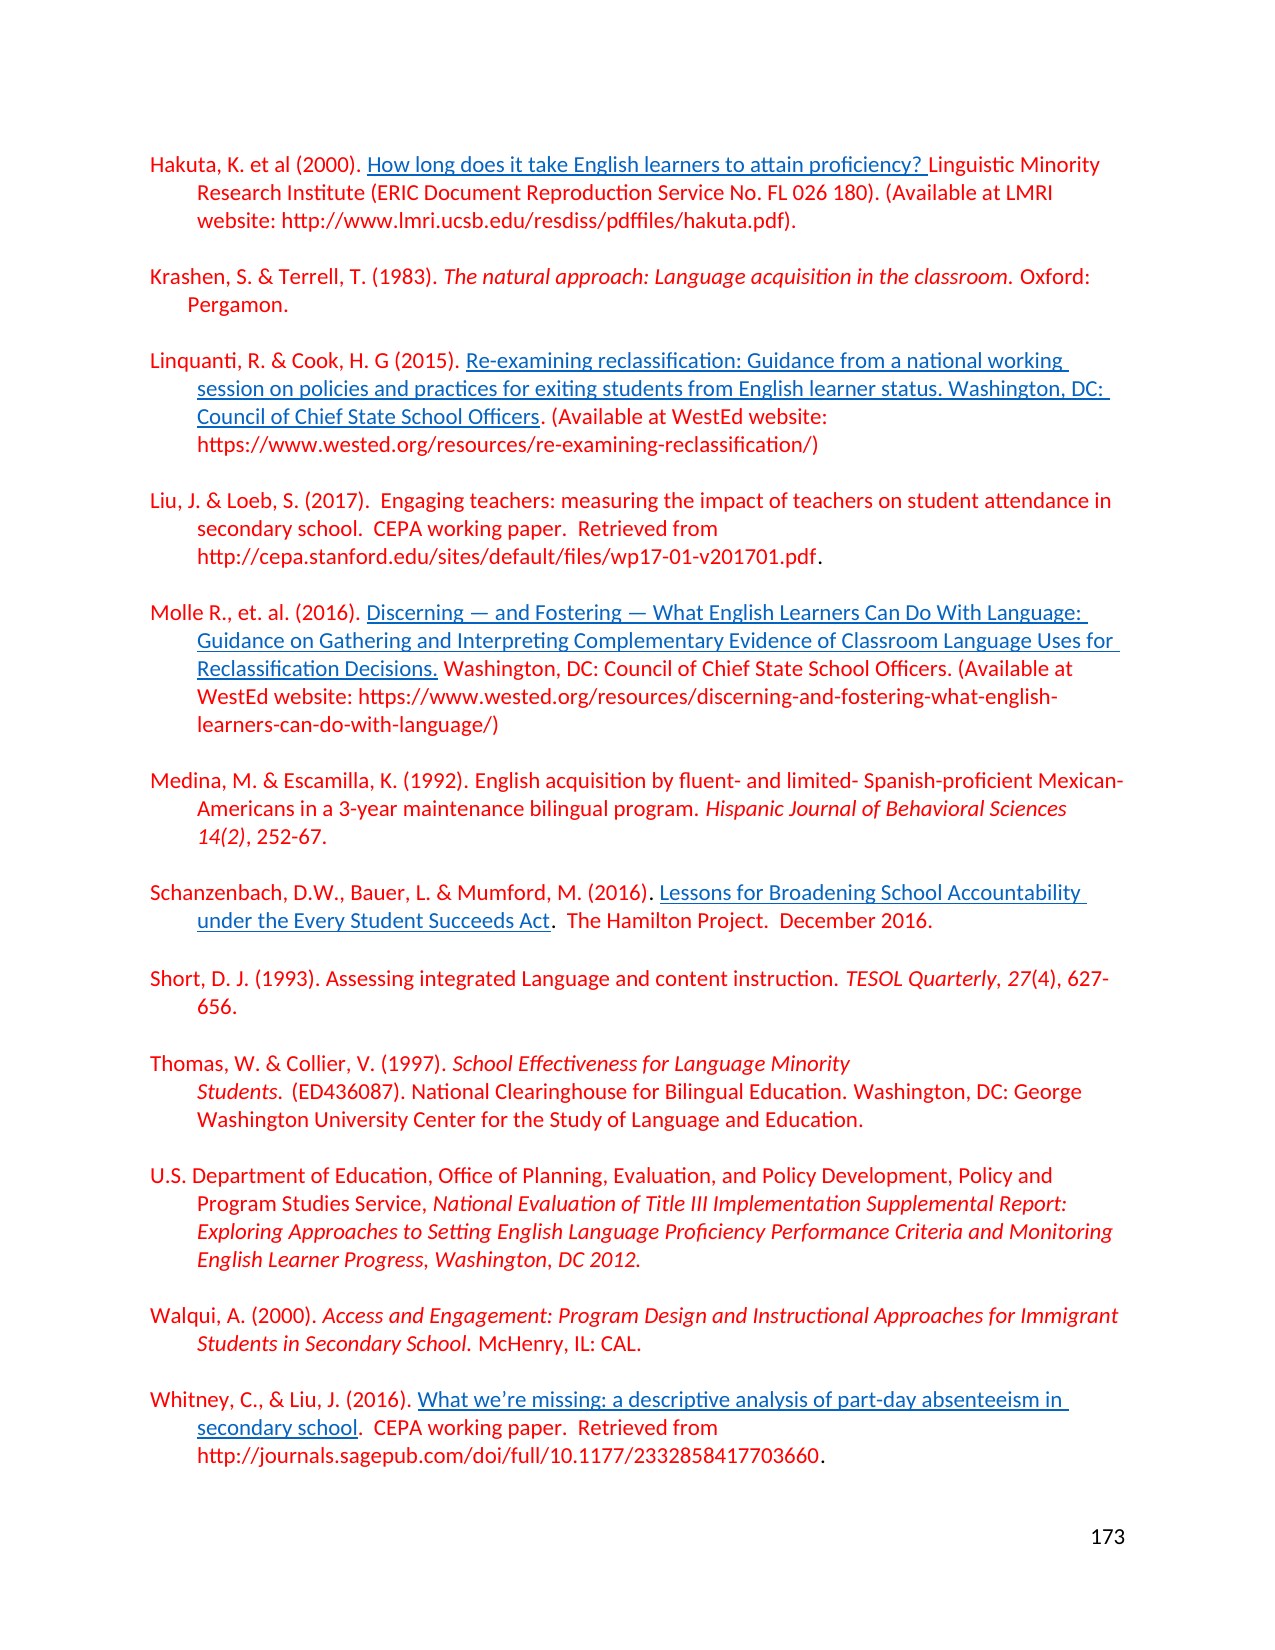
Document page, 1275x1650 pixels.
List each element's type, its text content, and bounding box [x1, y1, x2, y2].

text Short, D. J. (1993). Assessing integrated Language and content instruction. TESOL Quarterly, 27(4), 627-656. [150, 964, 1125, 1020]
text Thomas, W. & Collier, V. (1997). School Effectiveness for Language Minority Students. (ED436087). National Clearinghouse for Bilingual Education. Washington, DC: George Washington University Center for the Study of Language and Education. [150, 1049, 1125, 1133]
text U.S. Department of Education, Office of Planning, Evaluation, and Policy Development, Policy and Program Studies Service, National Evaluation of Title III Implementation Supplemental Report: Exploring Approaches to Setting English Language Proficiency Performance Criteria and Monitoring English Learner Progress, Washington, DC 2012. [150, 1161, 1125, 1273]
text Schanzenbach, D.W., Bauer, L. & Mumford, M. (2016). Lessons for Broadening School Accountability under the Every Student Succeeds Act. The Hamilton Project. December 2016. [150, 878, 1125, 934]
text Walqui, A. (2000). Access and Engagement: Program Design and Instructional Approaches for Immigrant Students in Secondary School. McHenry, IL: CAL. [150, 1301, 1125, 1357]
text Molle R., et. al. (2016). Discerning — and Fostering — What English Learners Can Do With Language: Guidance on Gathering and Interpreting Complementary Evidence of Classroom Language Uses for Reclassification Decisions. Washington, DC: Council of Chief State School Officers. (Available at WestEd website: https://www.wested.org/resources/discerning-and-fostering-what-english-learners-can-do-with-language/) [150, 598, 1125, 738]
text Krashen, S. & Terrell, T. (1983). The natural approach: Language acquisition in the classroom. Oxford: Pergamon. [150, 262, 1125, 318]
text Whitney, C., & Liu, J. (2016). What we’re missing: a descriptive analysis of part-day absenteeism in secondary school. CEPA working paper. Retrieved from http://journals.sagepub.com/doi/full/10.1177/2332858417703660. [150, 1385, 1125, 1469]
text Liu, J. & Loeb, S. (2017). Engaging teachers: measuring the impact of teachers on student attendance in secondary school. CEPA working paper. Retrieved from http://cepa.stanford.edu/sites/default/files/wp17-01-v201701.pdf. [150, 486, 1125, 570]
text Hakuta, K. et al (2000). How long does it take English learners to attain proficiency? Linguistic Minority Research Institute (ERIC Document Reproduction Service No. FL 026 180). (Available at LMRI website: http://www.lmri.ucsb.edu/resdiss/pdffiles/hakuta.pdf). [150, 150, 1125, 234]
text Linquanti, R. & Cook, H. G (2015). Re-examining reclassification: Guidance from a national working session on policies and practices for exiting students from English learner status. Washington, DC: Council of Chief State School Officers. (Available at WestEd website: https://www.wested.org/resources/re-examining-reclassification/) [150, 346, 1125, 458]
text Medina, M. & Escamilla, K. (1992). English acquisition by fluent- and limited- Spanish-proficient Mexican-Americans in a 3-year maintenance bilingual program. Hispanic Journal of Behavioral Sciences 14(2), 252-67. [150, 766, 1125, 851]
